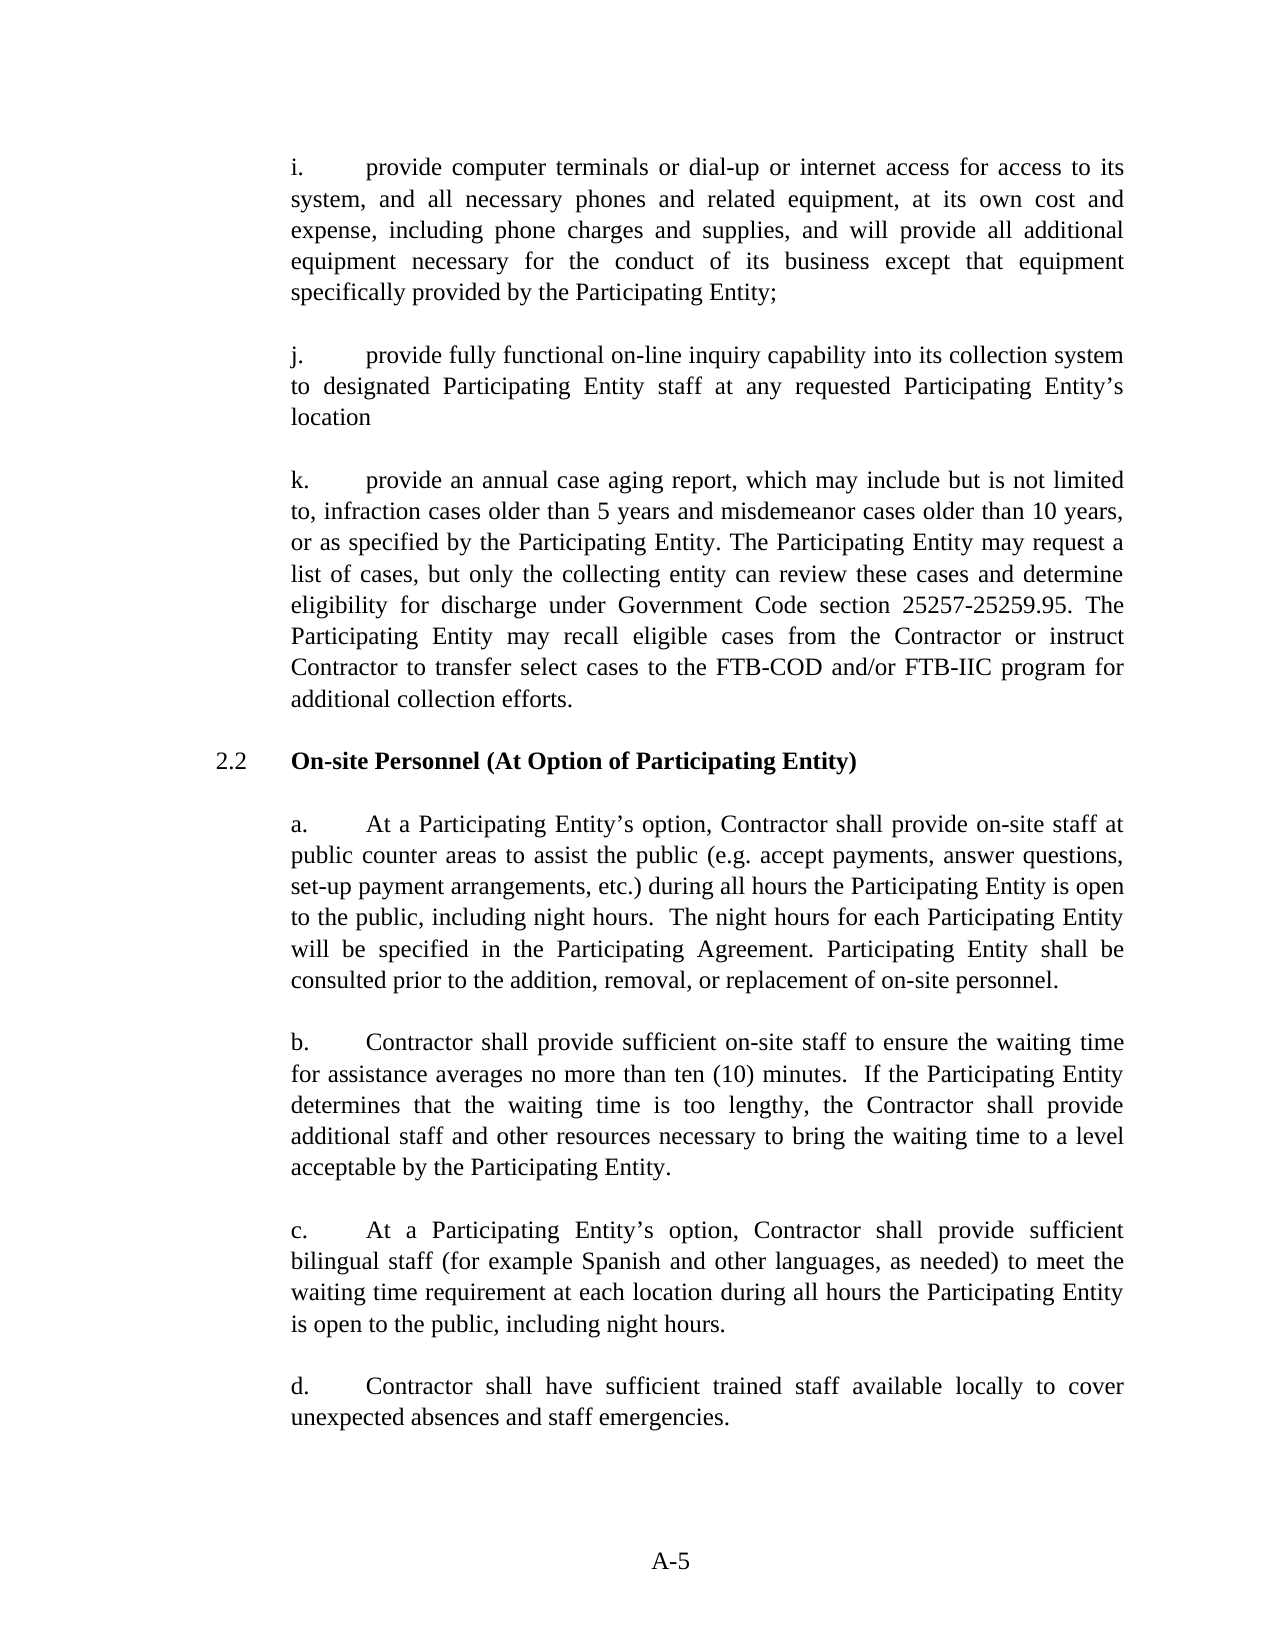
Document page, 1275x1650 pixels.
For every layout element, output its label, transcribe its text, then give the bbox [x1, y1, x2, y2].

text i. provide computer terminals or dial-up or internet access for access to its system, and all necessary phones and related equipment, at its own cost and expense, including phone charges and supplies, and will provide all additional equipment necessary for the conduct of its business except that equipment specifically provided by the Participating Entity; [291, 150, 1125, 306]
text c. At a Participating Entity’s option, Contractor shall provide sufficient bilingual staff (for example Spanish and other languages, as needed) to meet the waiting time requirement at each location during all hours the Participating Entity is open to the public, including night hours. [291, 1212, 1125, 1337]
text b. Contractor shall provide sufficient on-site staff to ensure the waiting time for assistance averages no more than ten (10) minutes. If the Participating Entity determines that the waiting time is too lengthy, the Contractor shall provide additional staff and other resources necessary to bring the waiting time to a level acceptable by the Participating Entity. [291, 1025, 1125, 1181]
text a. At a Participating Entity’s option, Contractor shall provide on-site staff at public counter areas to assist the public (e.g. accept payments, answer questions, set-up payment arrangements, etc.) during all hours the Participating Entity is open to the public, including night hours. The night hours for each Participating Entity will be specified in the Participating Agreement. Participating Entity shall be consulted prior to the addition, removal, or replacement of on-site personnel. [291, 806, 1125, 994]
text d. Contractor shall have sufficient trained staff available locally to cover unexpected absences and staff emergencies. [291, 1369, 1125, 1431]
text j. provide fully functional on-line inquiry capability into its collection system to designated Participating Entity staff at any requested Participating Entity’s location [291, 337, 1125, 431]
text 2.2 On-site Personnel (At Option of Participating Entity) [216, 744, 1125, 775]
text k. provide an annual case aging report, which may include but is not limited to, infraction cases older than 5 years and misdemeanor cases older than 10 years, or as specified by the Participating Entity. The Participating Entity may request a list of cases, but only the collecting entity can review these cases and determine eligibility for discharge under Government Code section 25257-25259.95. The Participating Entity may recall eligible cases from the Contractor or instruct Contractor to transfer select cases to the FTB-COD and/or FTB-IIC program for additional collection efforts. [291, 462, 1125, 712]
